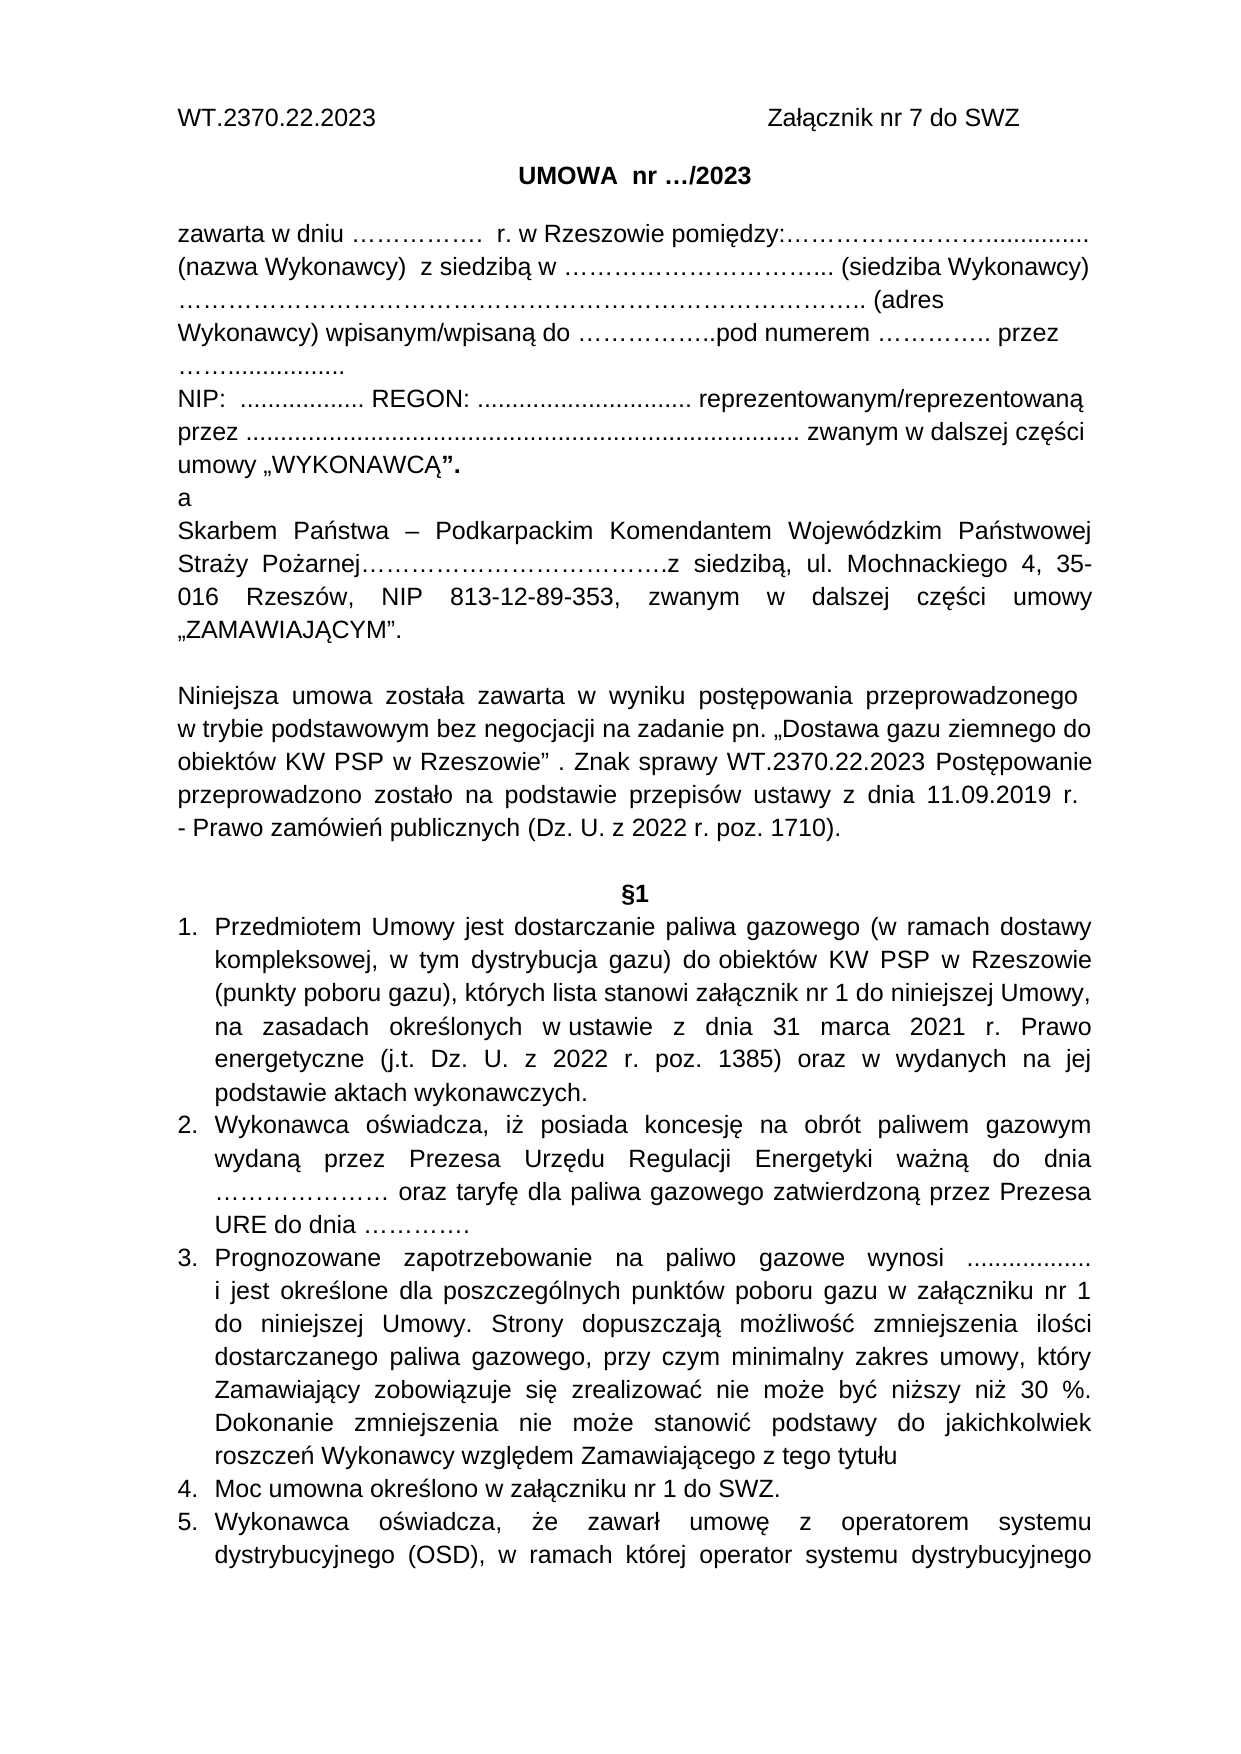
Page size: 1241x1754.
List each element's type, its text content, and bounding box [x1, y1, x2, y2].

text § [177, 879, 1092, 908]
list Przedmiotem Umowy jest dostarczanie paliwa gazowego (w ramach dostawy kompleksowej, w tym dystrybucja gazu) do obiektów KW PSP w Rzeszowie (punkty poboru gazu), których lista stanowi załącznik nr 1 do niniejszej Umowy, na zasadach określonych w ustawie z dnia 31 marca 2021 r. Prawo energetyczne (j.t. Dz. U. z 2022 r. poz. 1385) oraz w wydanych na jej podstawie aktach wykonawczych. [177, 912, 1092, 1106]
list Prognozowane zapotrzebowanie na paliwo gazowe wynosi .................. i jest określone dla poszczególnych punktów poboru gazu w załączniku nr 1 do niniejszej Umowy. Strony dopuszczają możliwość zmniejszenia ilości dostarczanego paliwa gazowego, przy czym minimalny zakres umowy, który Zamawiający zobowiązuje się zrealizować nie może być niższy niż 30 %. Dokonanie zmniejszenia nie może stanowić podstawy do jakichkolwiek roszczeń Wykonawcy względem Zamawiającego z tego tytułu [177, 1243, 1092, 1469]
text zawarta w dniu ……………. r. w Rzeszowie pomiędzy:……………………............... (nazwa Wykonawcy) z siedzibą w …………………………... (siedziba Wykonawcy) ……………………………………………………………………….. (adres Wykonawcy) wpisanym/wpisaną do ……………..pod numerem ………….. przez ……................. NIP: .................. REGON: ............................... reprezentowanym/reprezentowaną przez ................................................................................ zwanym w dalszej części umowy „WYKONAWCĄ”. [177, 219, 1092, 479]
list Moc umowna określono w załączniku nr 1 do SWZ. [177, 1474, 1092, 1502]
text UMOWA nr …/2023 [177, 161, 1092, 190]
list Wykonawca oświadcza, iż posiada koncesję na obrót paliwem gazowym wydaną przez Prezesa Urzędu Regulacji Energetyki ważną do dnia ………………… oraz taryfę dla paliwa gazowego zatwierdzoną przez Prezesa URE do dnia …………. [177, 1111, 1092, 1238]
text Niniejsza umowa została zawarta w wyniku postępowania przeprowadzonego w trybie podstawowym bez negocjacji na zadanie pn. „Dostawa gazu ziemnego do obiektów KW PSP w Rzeszowie” . Znak sprawy WT.2370.22.2023 Postępowanie przeprowadzono zostało na podstawie przepisów ustawy z dnia 11.09.2019 r. - Prawo zamówień publicznych (Dz. U. z 2022 r. poz. 1710). [177, 681, 1092, 842]
text a [177, 483, 1092, 512]
text Skarbem Państwa – Podkarpackim Komendantem Wojewódzkim Państwowej Straży Pożarnej……………………………….z siedzibą, ul. Mochnackiego 4, 35-016 Rzeszów, NIP 813-12-89-353, zwanym w dalszej części umowy „ZAMAWIAJĄCYM”. [177, 516, 1092, 644]
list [177, 1507, 1092, 1568]
